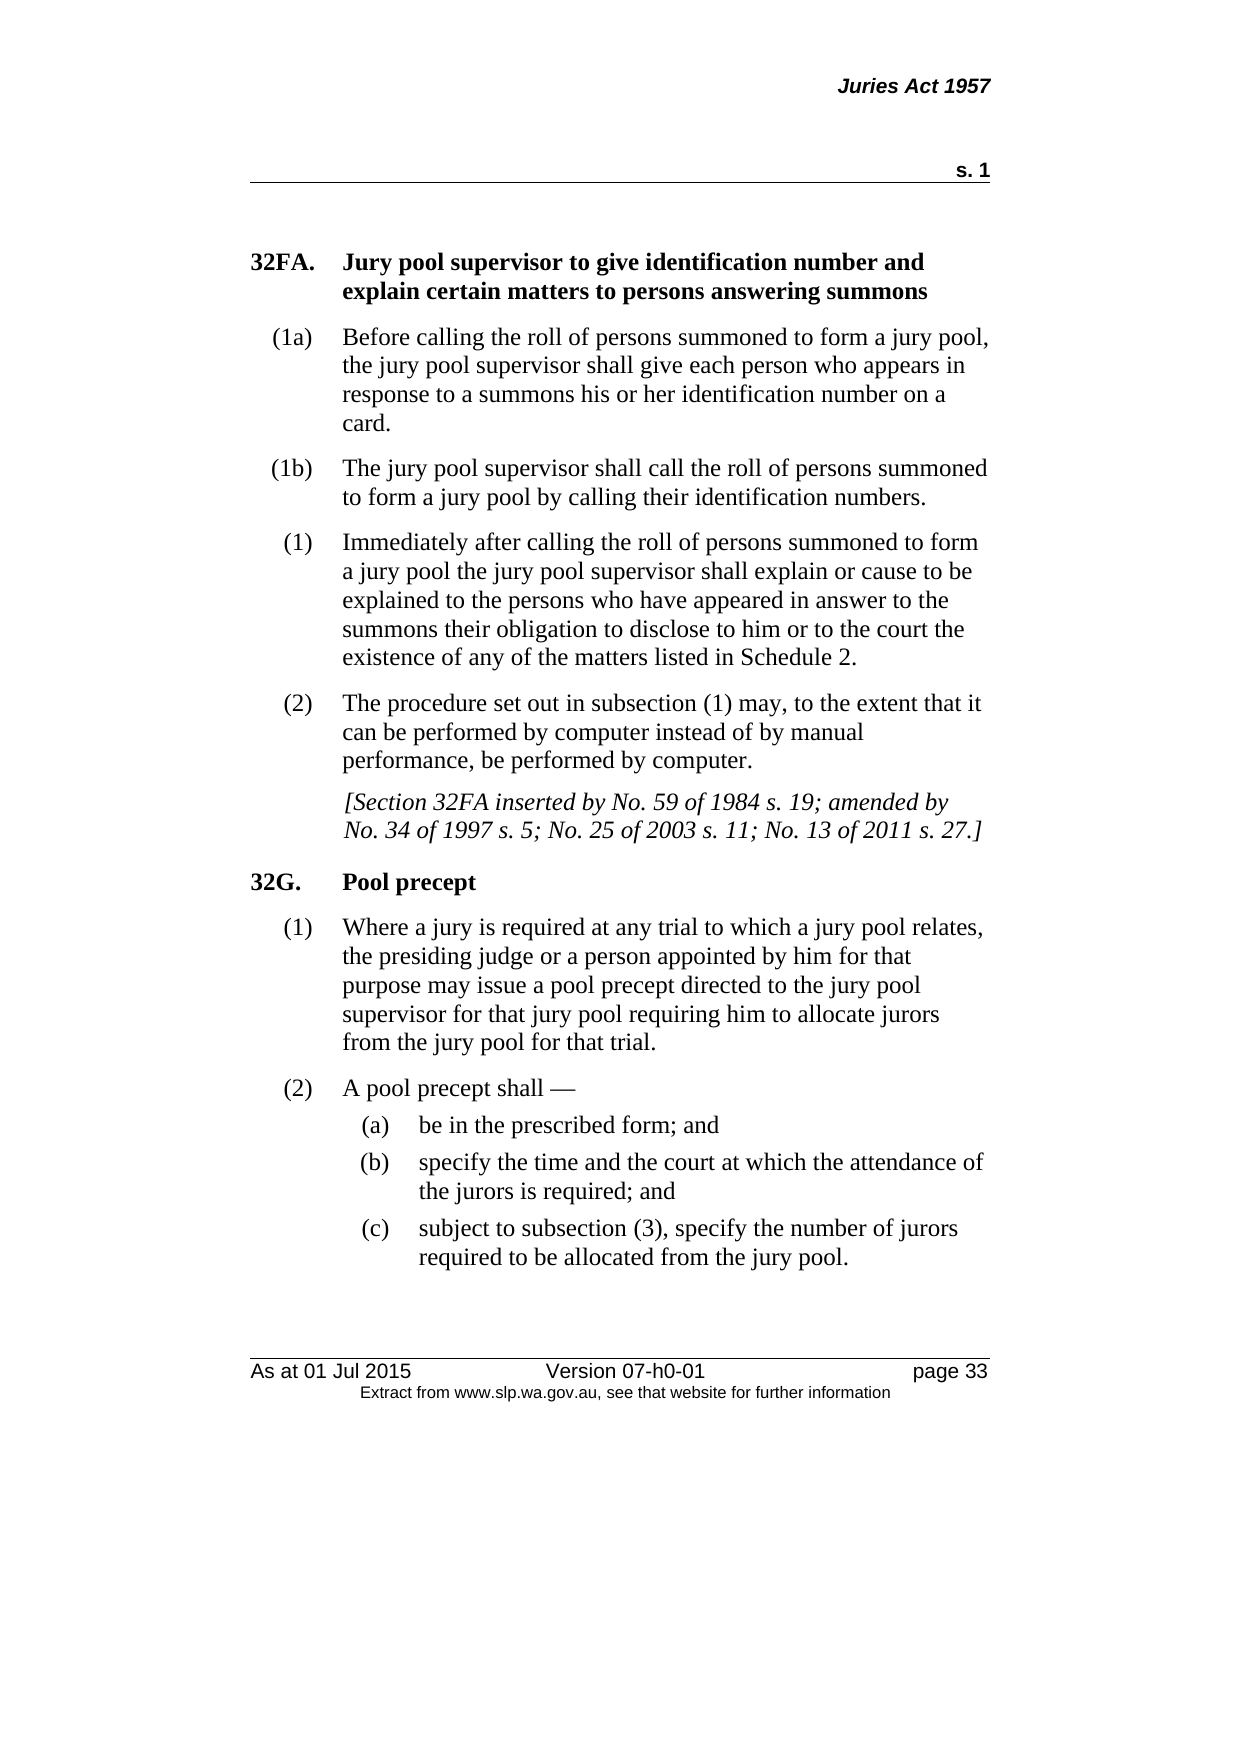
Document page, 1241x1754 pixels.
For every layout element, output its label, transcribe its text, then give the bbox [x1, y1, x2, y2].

text [Section 32FA inserted by No. 59 of 1984 s. 19; amended by No. 34 of 1997 s. 5; No. 25 of 2003 s. 11; No. 13 of 2011 s. 27.] [250, 787, 990, 844]
subtitle 32G. Pool precept [250, 867, 990, 896]
text (1a) Before calling the roll of persons summoned to form a jury pool, the jury pool supervisor shall give each person who appears in response to a summons his or her identification number on a card. [250, 322, 990, 437]
text (b) specify the time and the court at which the attendance of the jurors is required; and [250, 1147, 990, 1204]
subtitle 32FA. Jury pool supervisor to give identification number and explain certain matters to persons answering summons [250, 247, 990, 305]
text (2) The procedure set out in subsection (1) may, to the extent that it can be performed by computer instead of by manual performance, be performed by computer. [250, 688, 990, 774]
text (a) be in the prescribed form; and [250, 1110, 990, 1139]
text (1b) The jury pool supervisor shall call the roll of persons summoned to form a jury pool by calling their identification numbers. [250, 453, 990, 511]
text (1) Immediately after calling the roll of persons summoned to form a jury pool the jury pool supervisor shall explain or cause to be explained to the persons who have appeared in answer to the summons their obligation to disclose to him or to the court the existence of any of the matters listed in Schedule 2. [250, 527, 990, 671]
text (c) subject to subsection (3), specify the number of jurors required to be allocated from the jury pool. [250, 1213, 990, 1270]
text (1) Where a jury is required at any trial to which a jury pool relates, the presiding judge or a person appointed by him for that purpose may issue a pool precept directed to the jury pool supervisor for that jury pool requiring him to allocate jurors from the jury pool for that trial. [250, 912, 990, 1056]
text (2) A pool precept shall — [250, 1073, 990, 1102]
